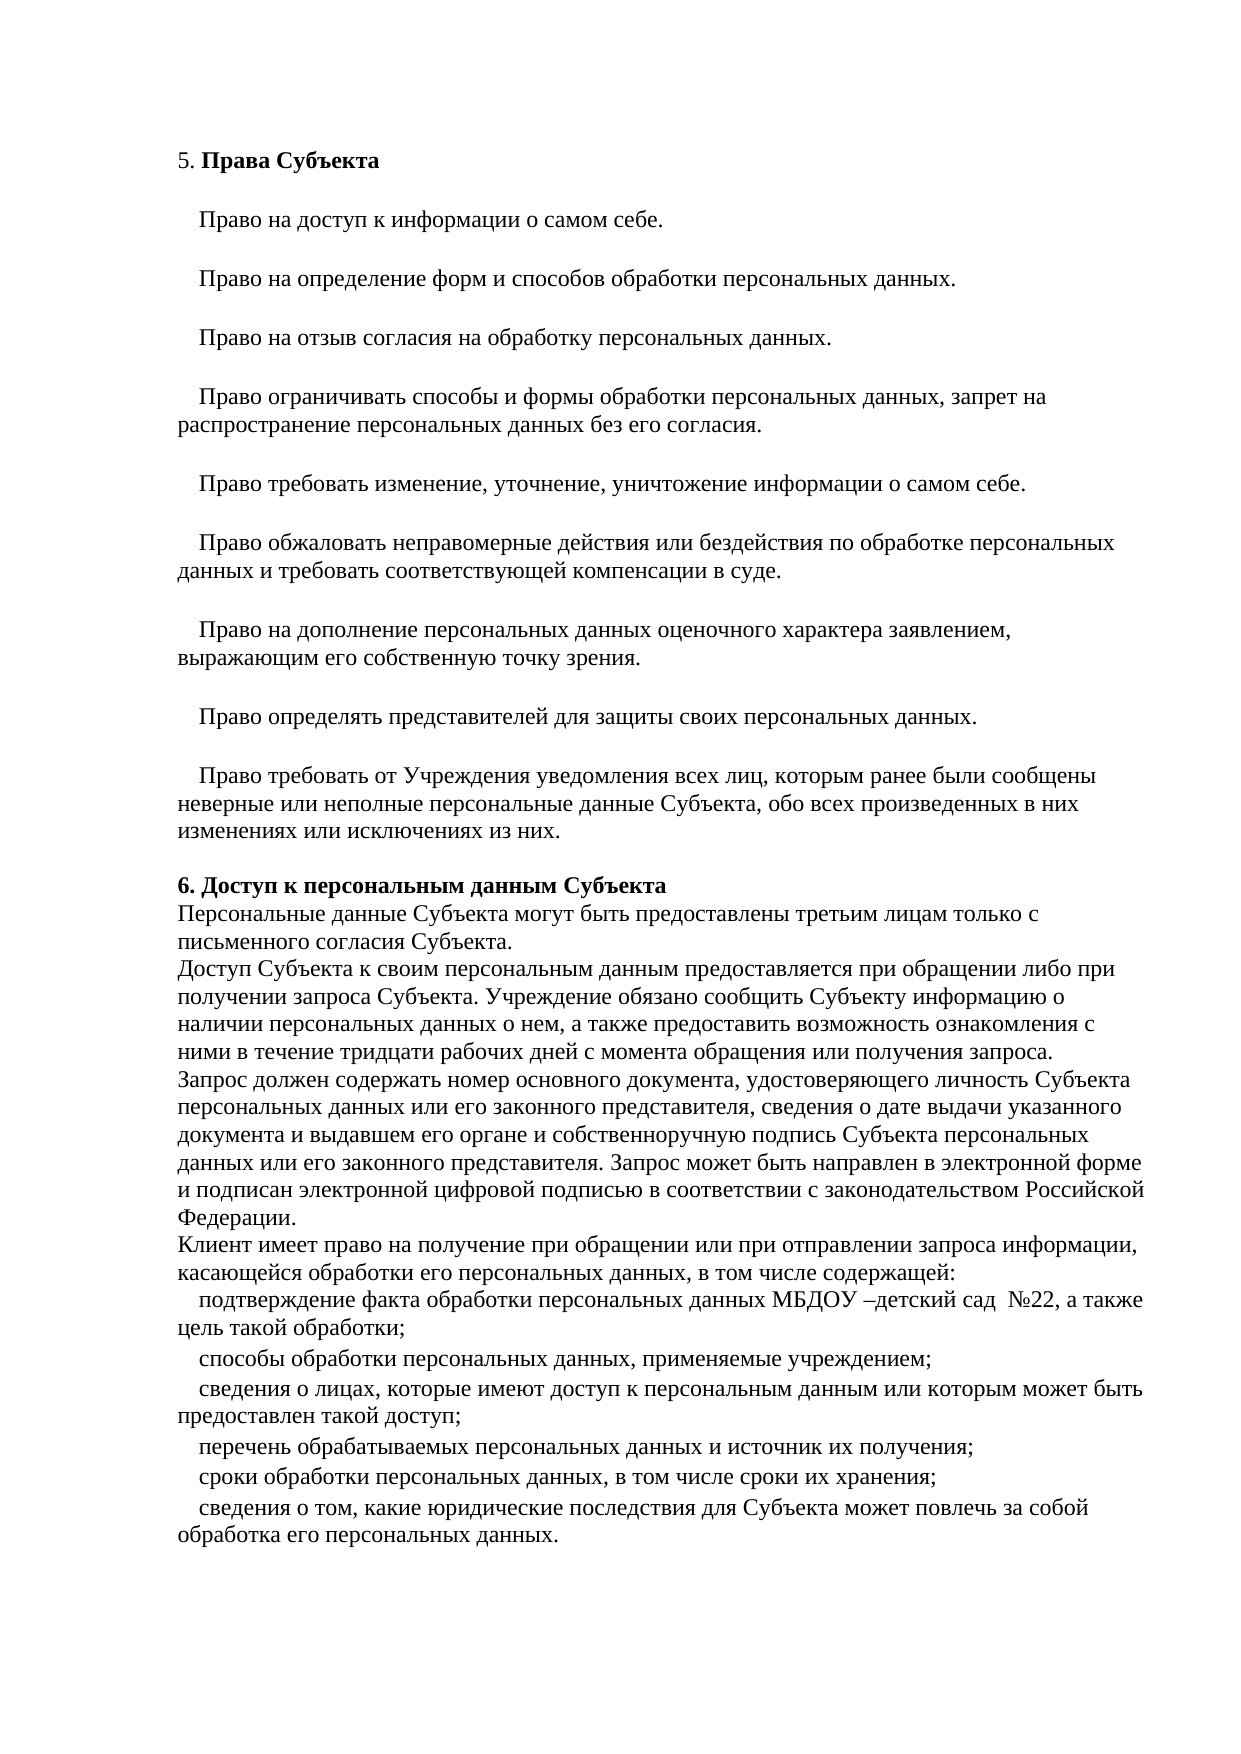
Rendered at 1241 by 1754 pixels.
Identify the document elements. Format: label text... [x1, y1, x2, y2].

text Доступ Субъекта к своим персональным данным предоставляется при обращении либо при получении запроса Субъекта. Учреждение обязано сообщить Субъекту информацию о наличии персональных данных о нем, а также предоставить возможность ознакомления с ними в течение тридцати рабочих дней с момента обращения или получения запроса. [177, 954, 1152, 1065]
text  сроки обработки персональных данных, в том числе сроки их хранения; [177, 1462, 1152, 1490]
text  сведения о лицах, которые имеют доступ к персональным данным или которым может быть предоставлен такой доступ; [177, 1374, 1152, 1429]
text  Право на доступ к информации о самом себе. [177, 205, 1152, 232]
text  Право на дополнение персональных данных оценочного характера заявлением, выражающим его собственную точку зрения. [177, 615, 1152, 670]
text  подтверждение факта обработки персональных данных МБДОУ –детский сад №22, а также цель такой обработки; [177, 1286, 1152, 1341]
text  Право на определение форм и способов обработки персональных данных. [177, 264, 1152, 292]
text Запрос должен содержать номер основного документа, удостоверяющего личность Субъекта персональных данных или его законного представителя, сведения о дате выдачи указанного документа и выдавшем его органе и собственноручную подпись Субъекта персональных данных или его законного представителя. Запрос может быть направлен в электронной форме и подписан электронной цифровой подписью в соответствии с законодательством Российской Федерации. [177, 1065, 1152, 1230]
text  Право ограничивать способы и формы обработки персональных данных, запрет на распространение персональных данных без его согласия. [177, 382, 1152, 438]
text 6. Доступ к персональным данным Субъекта [177, 871, 1152, 899]
text 5. Права Субъекта [177, 146, 1152, 173]
text Клиент имеет право на получение при обращении или при отправлении запроса информации, касающейся обработки его персональных данных, в том числе содержащей: [177, 1230, 1152, 1286]
text  Право определять представителей для защиты своих персональных данных. [177, 702, 1152, 729]
text  Право обжаловать неправомерные действия или бездействия по обработке персональных данных и требовать соответствующей компенсации в суде. [177, 528, 1152, 583]
text  Право требовать от Учреждения уведомления всех лиц, которым ранее были сообщены неверные или неполные персональные данные Субъекта, обо всех произведенных в них изменениях или исключениях из них. [177, 761, 1152, 844]
text  Право на отзыв согласия на обработку персональных данных. [177, 323, 1152, 351]
text  Право требовать изменение, уточнение, уничтожение информации о самом себе. [177, 469, 1152, 497]
text Персональные данные Субъекта могут быть предоставлены третьим лицам только с письменного согласия Субъекта. [177, 899, 1152, 954]
text  перечень обрабатываемых персональных данных и источник их получения; [177, 1432, 1152, 1459]
text  способы обработки персональных данных, применяемые учреждением; [177, 1343, 1152, 1371]
text  сведения о том, какие юридические последствия для Субъекта может повлечь за собой обработка его персональных данных. [177, 1493, 1152, 1548]
